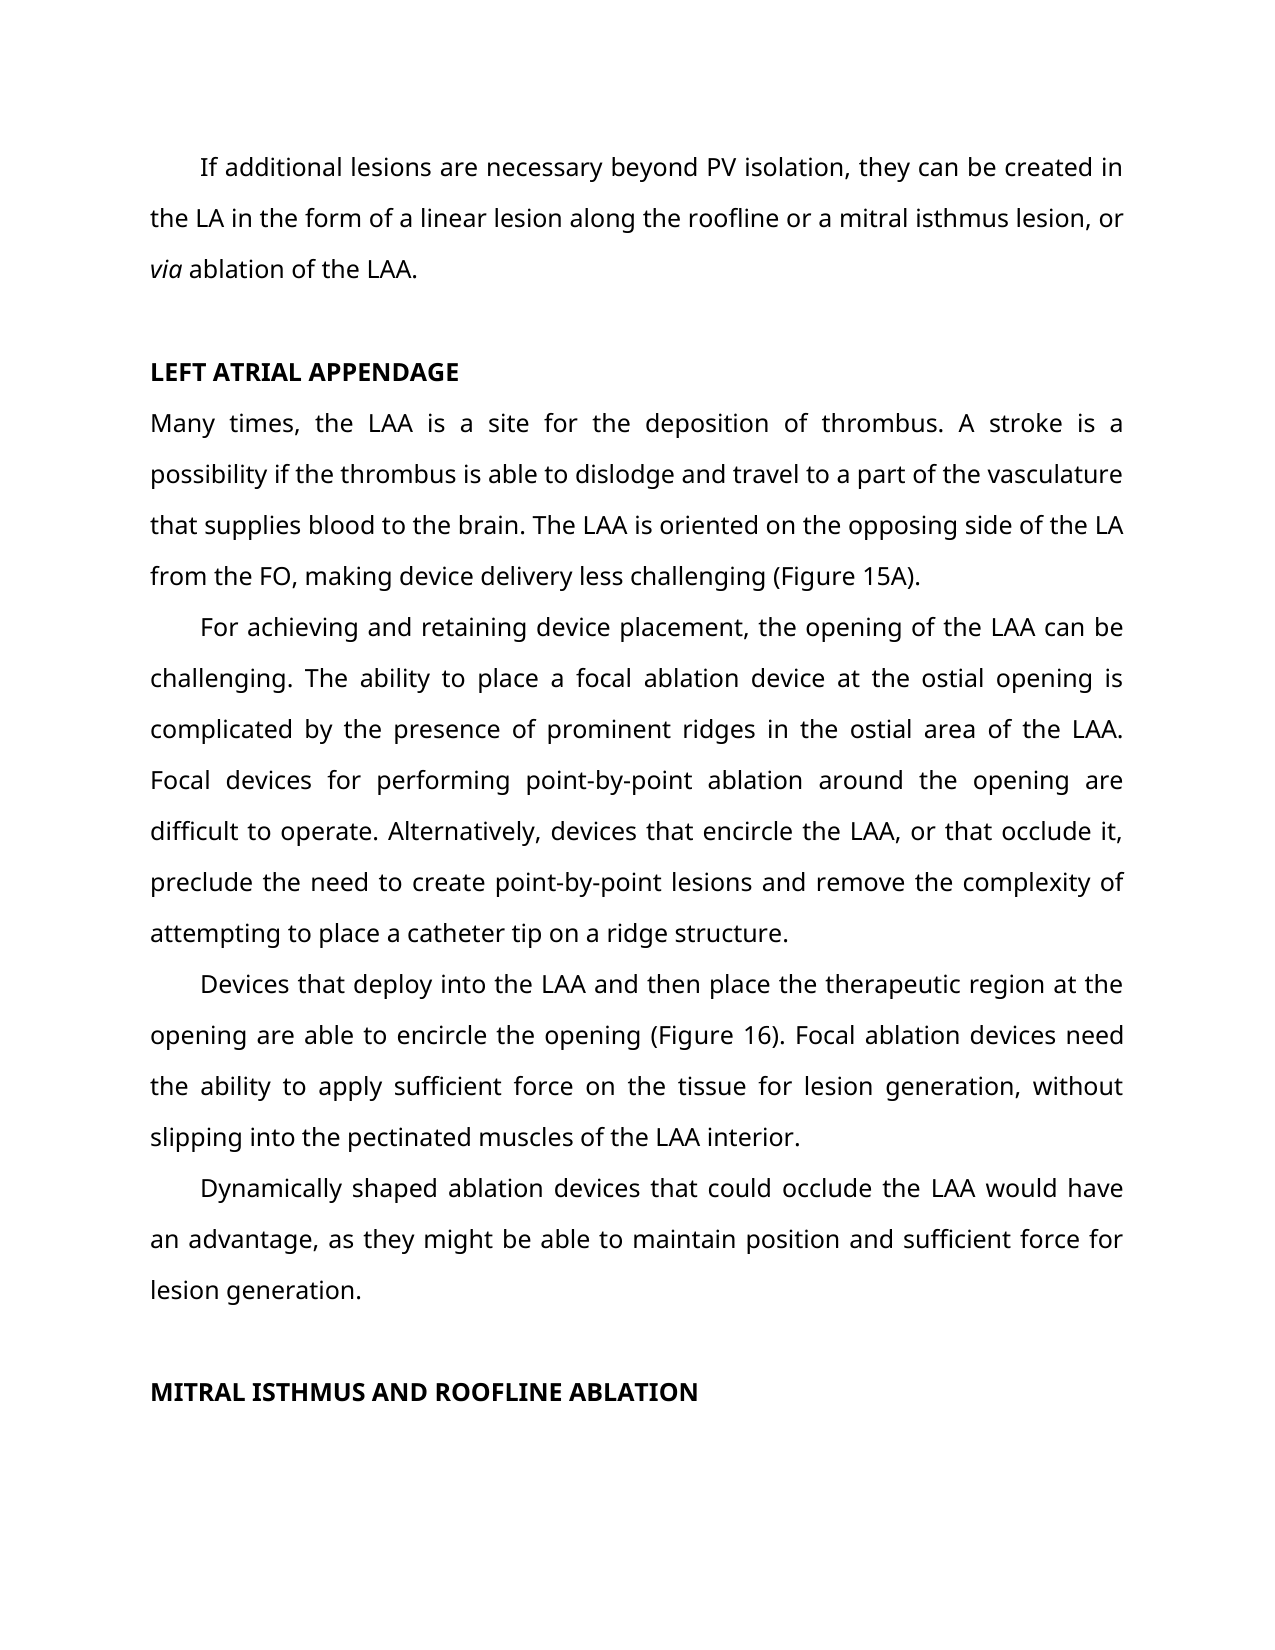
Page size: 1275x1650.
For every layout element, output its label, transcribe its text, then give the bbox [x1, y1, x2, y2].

text Devices that deploy into the LAA and then place the therapeutic region at the opening are able to encircle the opening (Figure 16). Focal ablation devices need the ability to apply sufficient force on the tissue for lesion generation, without slipping into the pectinated muscles of the LAA interior. [150, 967, 1125, 1154]
text Many times, the LAA is a site for the deposition of thrombus. A stroke is a possibility if the thrombus is able to dislodge and travel to a part of the vasculature that supplies blood to the brain. The LAA is oriented on the opposing side of the LA from the FO, making device delivery less challenging (Figure 15A). [150, 405, 1125, 592]
text For achieving and retaining device placement, the opening of the LAA can be challenging. The ability to place a focal ablation device at the ostial opening is complicated by the presence of prominent ridges in the ostial area of the LAA. Focal devices for performing point-by-point ablation around the opening are difficult to operate. Alternatively, devices that encircle the LAA, or that occlude it, preclude the need to create point-by-point lesions and remove the complexity of attempting to place a catheter tip on a ridge structure. [150, 609, 1125, 950]
text LEFT ATRIAL APPENDAGE [150, 354, 1125, 388]
text Dynamically shaped ablation devices that could occlude the LAA would have an advantage, as they might be able to maintain position and sufficient force for lesion generation. [150, 1171, 1125, 1307]
text If additional lesions are necessary beyond PV isolation, they can be created in the LA in the form of a linear lesion along the roofline or a mitral isthmus lesion, or via ablation of the LAA. [150, 150, 1125, 286]
text MITRAL ISTHMUS AND ROOFLINE ABLATION [150, 1375, 1125, 1409]
